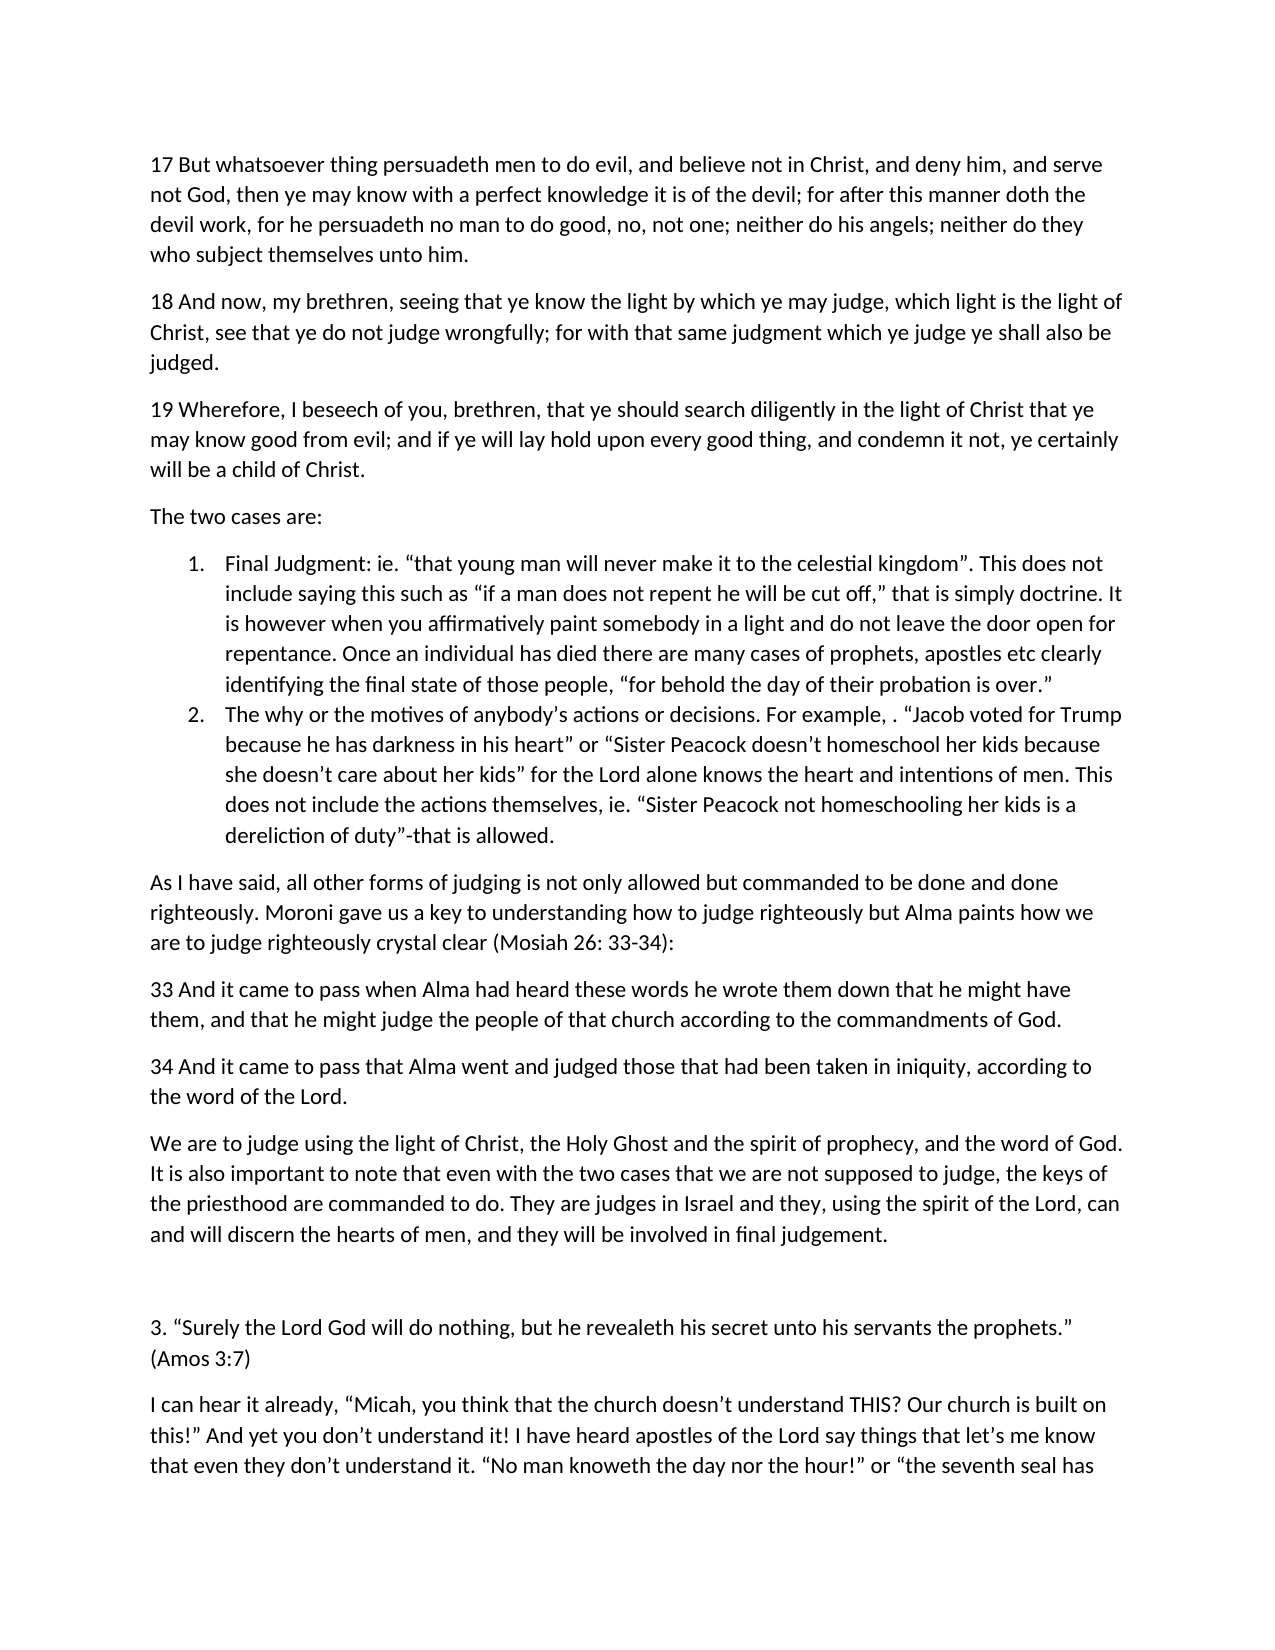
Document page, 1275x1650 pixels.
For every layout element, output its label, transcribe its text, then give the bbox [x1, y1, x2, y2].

list Final Judgment: ie. “that young man will never make it to the celestial kingdom”. This does not include saying this such as “if a man does not repent he will be cut off,” that is simply doctrine. It is however when you affirmatively paint somebody in a light and do not leave the door open for repentance. Once an individual has died there are many cases of prophets, apostles etc clearly identifying the final state of those people, “for behold the day of their probation is over.” [187, 549, 1125, 698]
text 19 Wherefore, I beseech of you, brethren, that ye should search diligently in the light of Christ that ye may know good from evil; and if ye will lay hold upon every good thing, and condemn it not, ye certainly will be a child of Christ. [150, 395, 1125, 483]
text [150, 1391, 1125, 1479]
text 18 And now, my brethren, seeing that ye know the light by which ye may judge, which light is the light of Christ, see that ye do not judge wrongfully; for with that same judgment which ye judge ye shall also be judged. [150, 287, 1125, 376]
text We are to judge using the light of Christ, the Holy Ghost and the spirit of prophecy, and the word of God. It is also important to note that even with the two cases that we are not supposed to judge, the keys of the priesthood are commanded to do. They are judges in Israel and they, using the spirit of the Lord, can and will discern the hearts of men, and they will be involved in final judgement. [150, 1129, 1125, 1248]
text 17 But whatsoever thing persuadeth men to do evil, and believe not in Christ, and deny him, and serve not God, then ye may know with a perfect knowledge it is of the devil; for after this manner doth the devil work, for he persuadeth no man to do good, no, not one; neither do his angels; neither do they who subject themselves unto him. [150, 150, 1125, 269]
text 3. “Surely the Lord God will do nothing, but he revealeth his secret unto his servants the prophets.” (Amos 3:7) [150, 1313, 1125, 1372]
text As I have said, all other forms of judging is not only allowed but commanded to be done and done righteously. Moroni gave us a key to understanding how to judge righteously but Alma paints how we are to judge righteously crystal clear (Mosiah 26: 33-34): [150, 868, 1125, 956]
text 33 And it came to pass when Alma had heard these words he wrote them down that he might have them, and that he might judge the people of that church according to the commandments of God. [150, 975, 1125, 1033]
list The why or the motives of anybody’s actions or decisions. For example, . “Jacob voted for Trump because he has darkness in his heart” or “Sister Peacock doesn’t homeschool her kids because she doesn’t care about her kids” for the Lord alone knows the heart and intentions of men. This does not include the actions themselves, ie. “Sister Peacock not homeschooling her kids is a dereliction of duty”-that is allowed. [187, 700, 1125, 849]
text 34 And it came to pass that Alma went and judged those that had been taken in iniquity, according to the word of the Lord. [150, 1052, 1125, 1110]
text The two cases are: [150, 502, 1125, 530]
